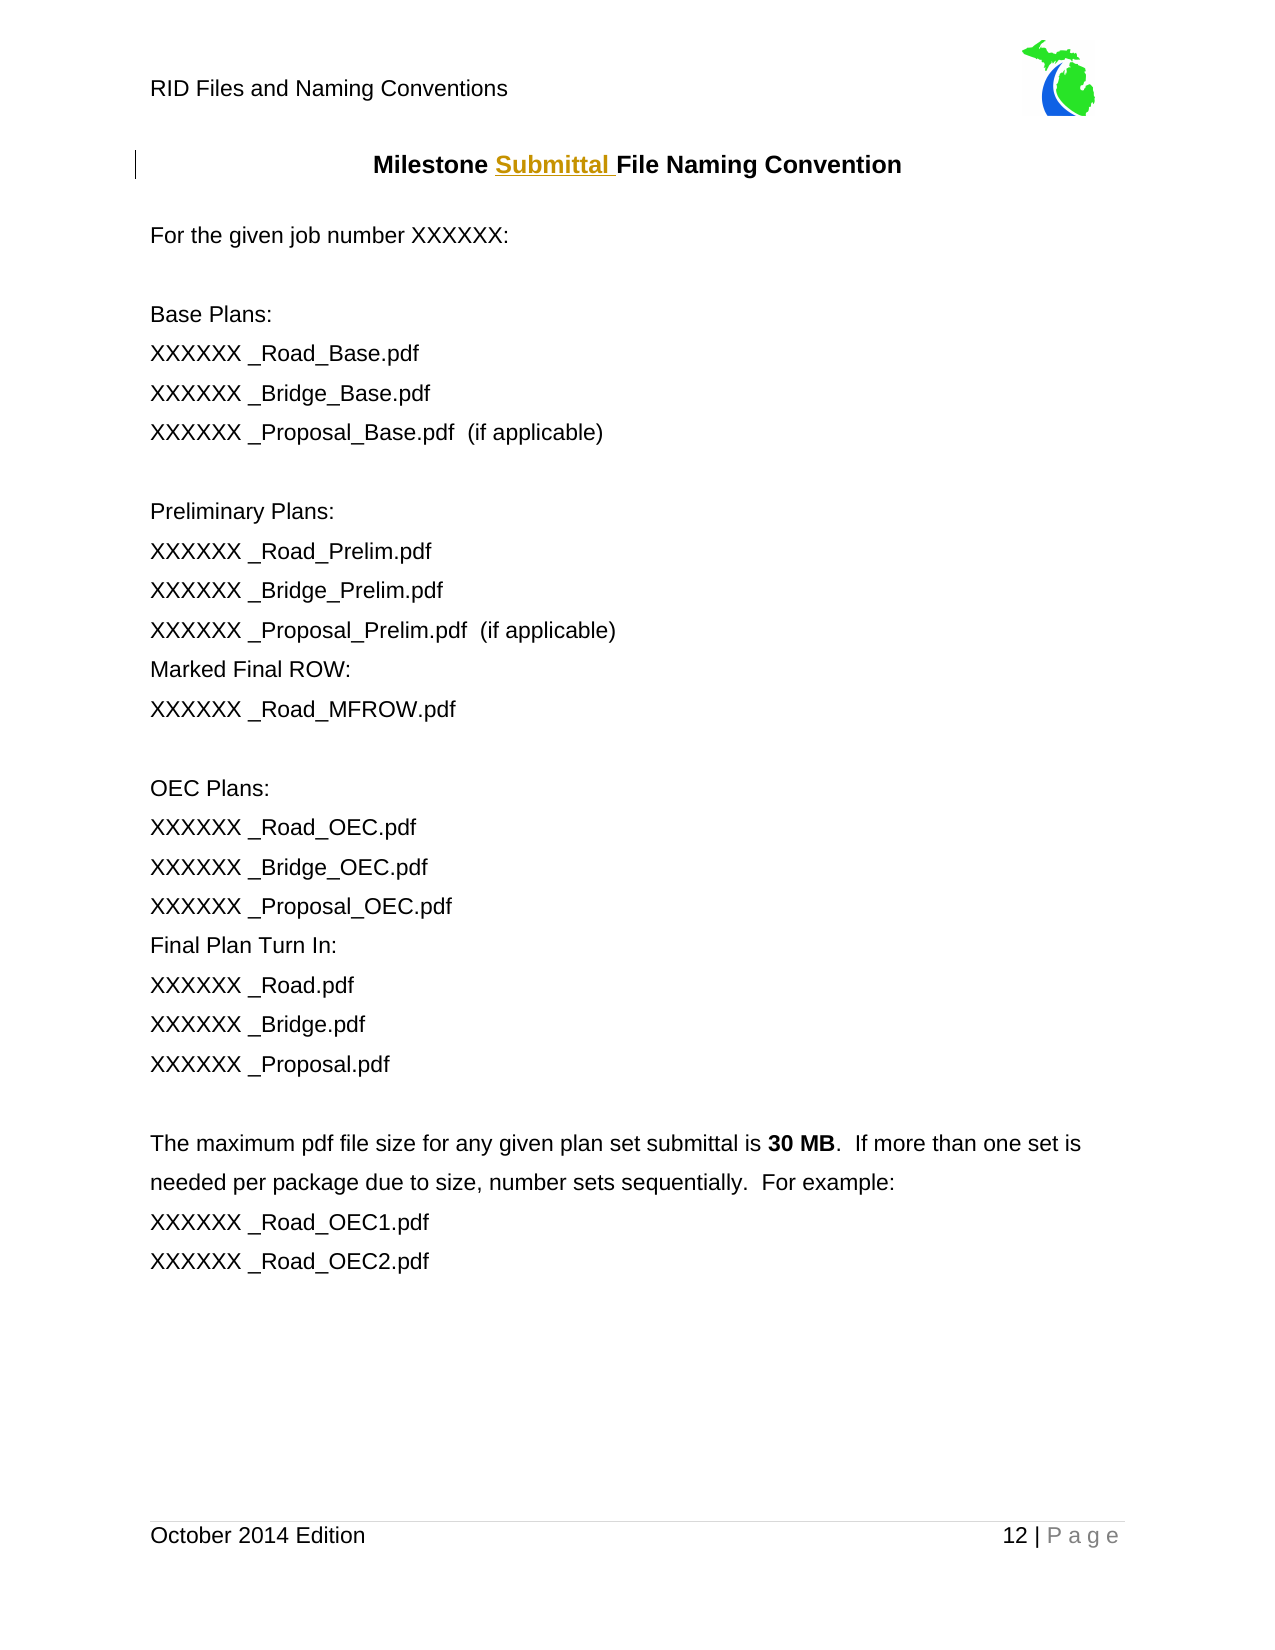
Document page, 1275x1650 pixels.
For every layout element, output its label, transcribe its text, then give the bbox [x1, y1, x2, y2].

text XXXXXX _Proposal_OEC.pdf [150, 893, 1125, 919]
text The maximum pdf file size for any given plan set submittal is 30 MB. If more than one set is needed per package due to size, number sets sequentially. For example: [150, 1130, 1125, 1196]
text XXXXXX _Road_OEC1.pdf [150, 1209, 1125, 1235]
text XXXXXX _Road_OEC.pdf [150, 814, 1125, 840]
text Final Plan Turn In: [150, 932, 1125, 959]
text For the given job number XXXXXX: [150, 222, 1125, 248]
text XXXXXX _Bridge_OEC.pdf [150, 853, 1125, 880]
text OEC Plans: [150, 774, 1125, 801]
text XXXXXX _Bridge.pdf [150, 1011, 1125, 1038]
text XXXXXX _Proposal.pdf [150, 1051, 1125, 1077]
text XXXXXX _Proposal_Base.pdf (if applicable) [150, 419, 1125, 446]
text Preliminary Plans: [150, 498, 1125, 524]
text XXXXXX _Bridge_Base.pdf [150, 380, 1125, 406]
text XXXXXX _Bridge_Prelim.pdf [150, 577, 1125, 603]
text Base Plans: [150, 301, 1125, 327]
text XXXXXX _Road_MFROW.pdf [150, 696, 1125, 722]
text Marked Final ROW: [150, 656, 1125, 682]
text XXXXXX _Road.pdf [150, 972, 1125, 998]
picture [1022, 40, 1095, 116]
text XXXXXX _Road_OEC2.pdf [150, 1248, 1125, 1275]
text XXXXXX _Proposal_Prelim.pdf (if applicable) [150, 617, 1125, 643]
text Milestone File Naming Convention [150, 150, 1125, 179]
text XXXXXX _Road_Prelim.pdf [150, 538, 1125, 564]
text XXXXXX _Road_Base.pdf [150, 340, 1125, 367]
